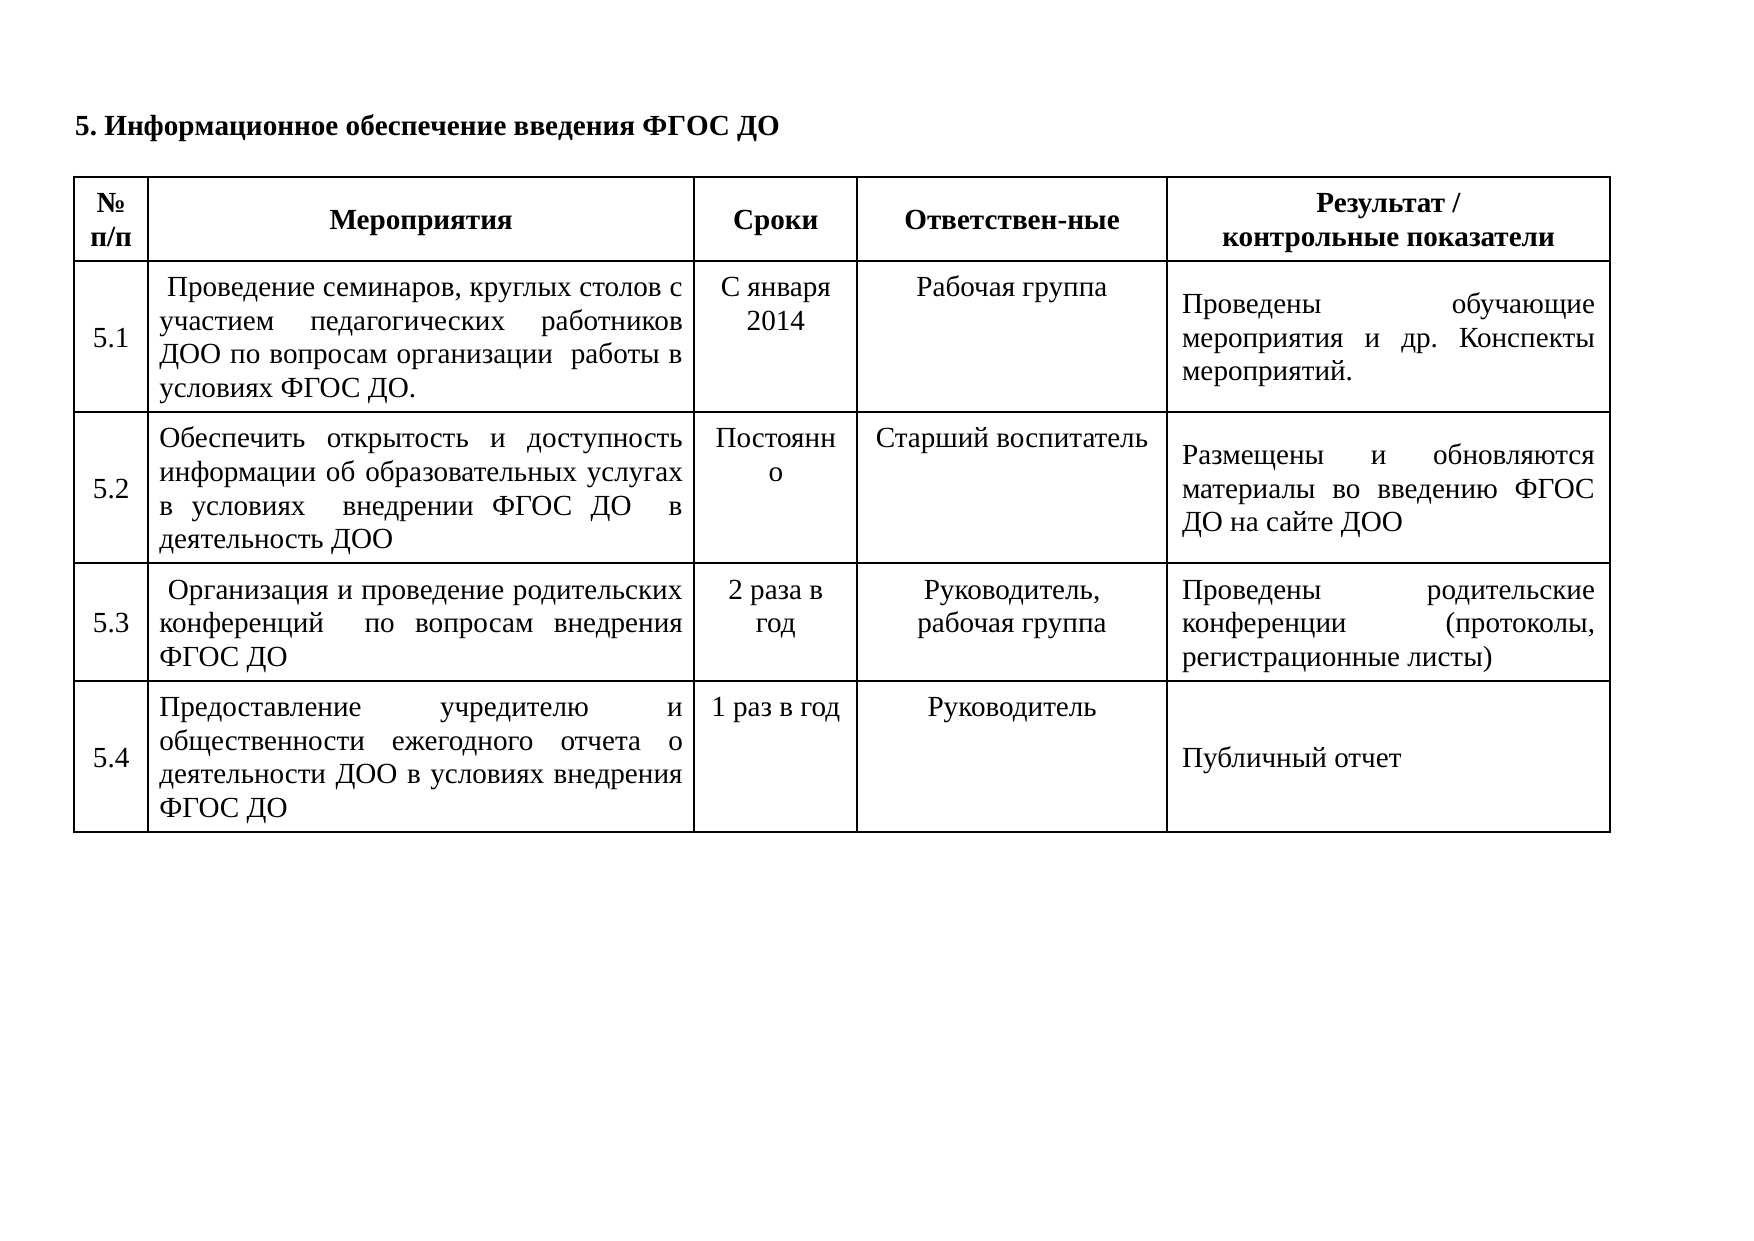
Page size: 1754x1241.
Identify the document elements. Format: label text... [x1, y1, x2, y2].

table_cell Проведение семинаров, круглых столов с участием педагогических работников ДОО по вопросам организации работы в условиях ФГОС ДО. [149, 262, 693, 411]
table_cell Старший воспитатель [858, 413, 1166, 562]
table_cell Рабочая группа [858, 262, 1166, 411]
table_cell Публичный отчет [1168, 682, 1609, 831]
table_cell 5.2 [75, 413, 147, 562]
table_header Ответствен-ные [858, 178, 1166, 260]
table_cell С января 2014 [695, 262, 856, 411]
table_cell Постоянно [695, 413, 856, 562]
table_cell 5.4 [75, 682, 147, 831]
table_cell Обеспечить открытость и доступность информации об образовательных услугах в условиях внедрении ФГОС ДО в деятельность ДОО [149, 413, 693, 562]
table_cell 2 раза в год [695, 564, 856, 680]
table_cell Руководитель [858, 682, 1166, 831]
text 5. Информационное обеспечение введения ФГОС ДО [75, 108, 1679, 142]
table_header № п/п [75, 178, 147, 260]
table_cell 5.1 [75, 262, 147, 411]
table_header Результат / контрольные показатели [1168, 178, 1609, 260]
table_header Мероприятия [149, 178, 693, 260]
table_cell Предоставление учредителю и общественности ежегодного отчета о деятельности ДОО в условиях внедрения ФГОС ДО [149, 682, 693, 831]
table_cell Руководитель, рабочая группа [858, 564, 1166, 680]
table_cell Проведены обучающие мероприятия и др. Конспекты мероприятий. [1168, 262, 1609, 411]
table_header Сроки [695, 178, 856, 260]
table_cell Размещены и обновляются материалы во введению ФГОС ДО на сайте ДОО [1168, 413, 1609, 562]
table_cell 5.3 [75, 564, 147, 680]
table_cell Проведены родительские конференции (протоколы, регистрационные листы) [1168, 564, 1609, 680]
table_cell Организация и проведение родительских конференций по вопросам внедрения ФГОС ДО [149, 564, 693, 680]
table_cell 1 раз в год [695, 682, 856, 831]
